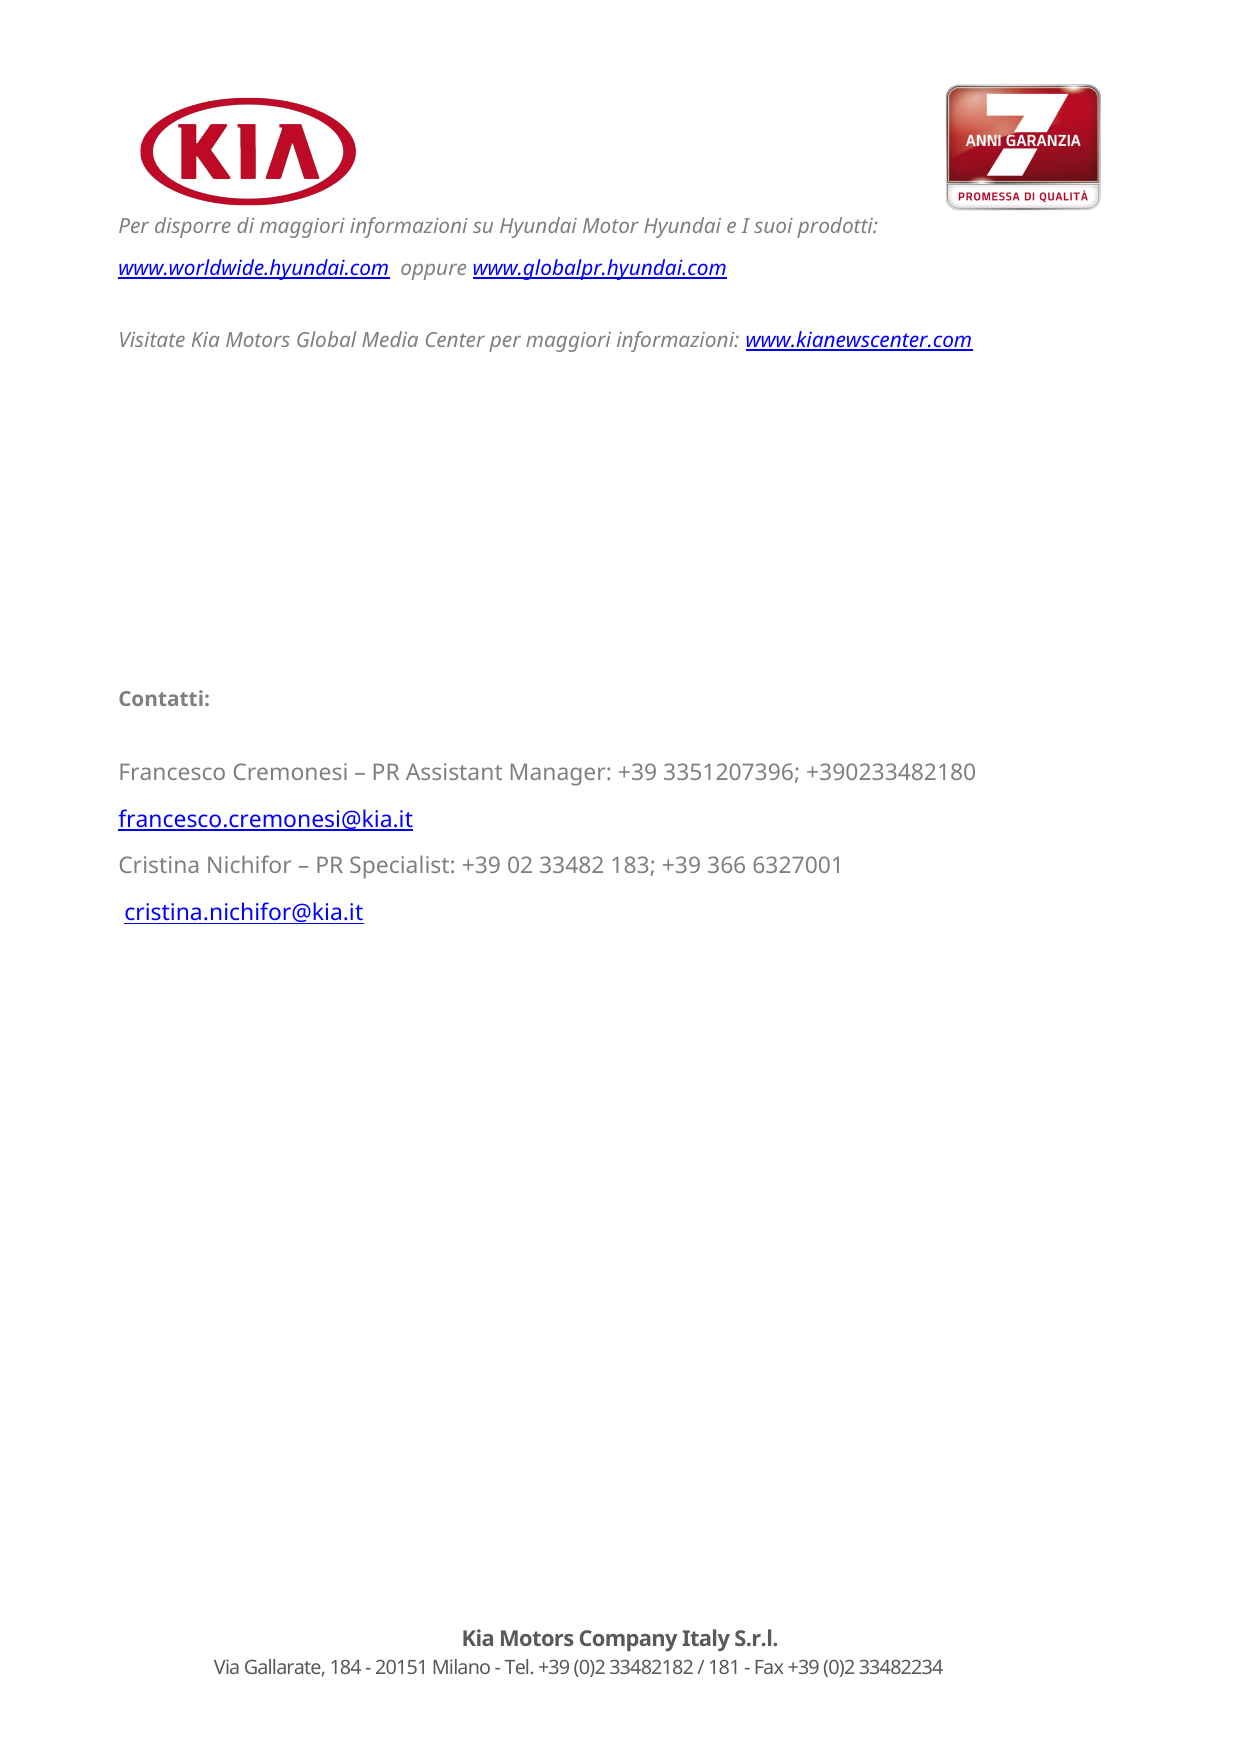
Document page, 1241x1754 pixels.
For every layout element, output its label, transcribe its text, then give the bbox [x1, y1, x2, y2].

text Per disporre di maggiori informazioni su Hyundai Motor Hyundai e I suoi prodotti: www.worldwide.hyundai.com oppure www.globalpr.hyundai.com [118, 211, 1122, 282]
text Contatti: [118, 684, 1122, 712]
picture [945, 84, 1102, 211]
text Cristina Nichifor – PR Specialist: +39 02 33482 183; +39 366 6327001 cristina.nichifor@kia.it [118, 849, 1122, 969]
text Visitate Kia Motors Global Media Center per maggiori informazioni: www.kianewscenter.com [118, 325, 1122, 353]
text Francesco Cremonesi – PR Assistant Manager: +39 3351207396; +390233482180 [118, 756, 1122, 787]
picture [118, 73, 378, 211]
text francesco.cremonesi@kia.it [118, 803, 1122, 834]
